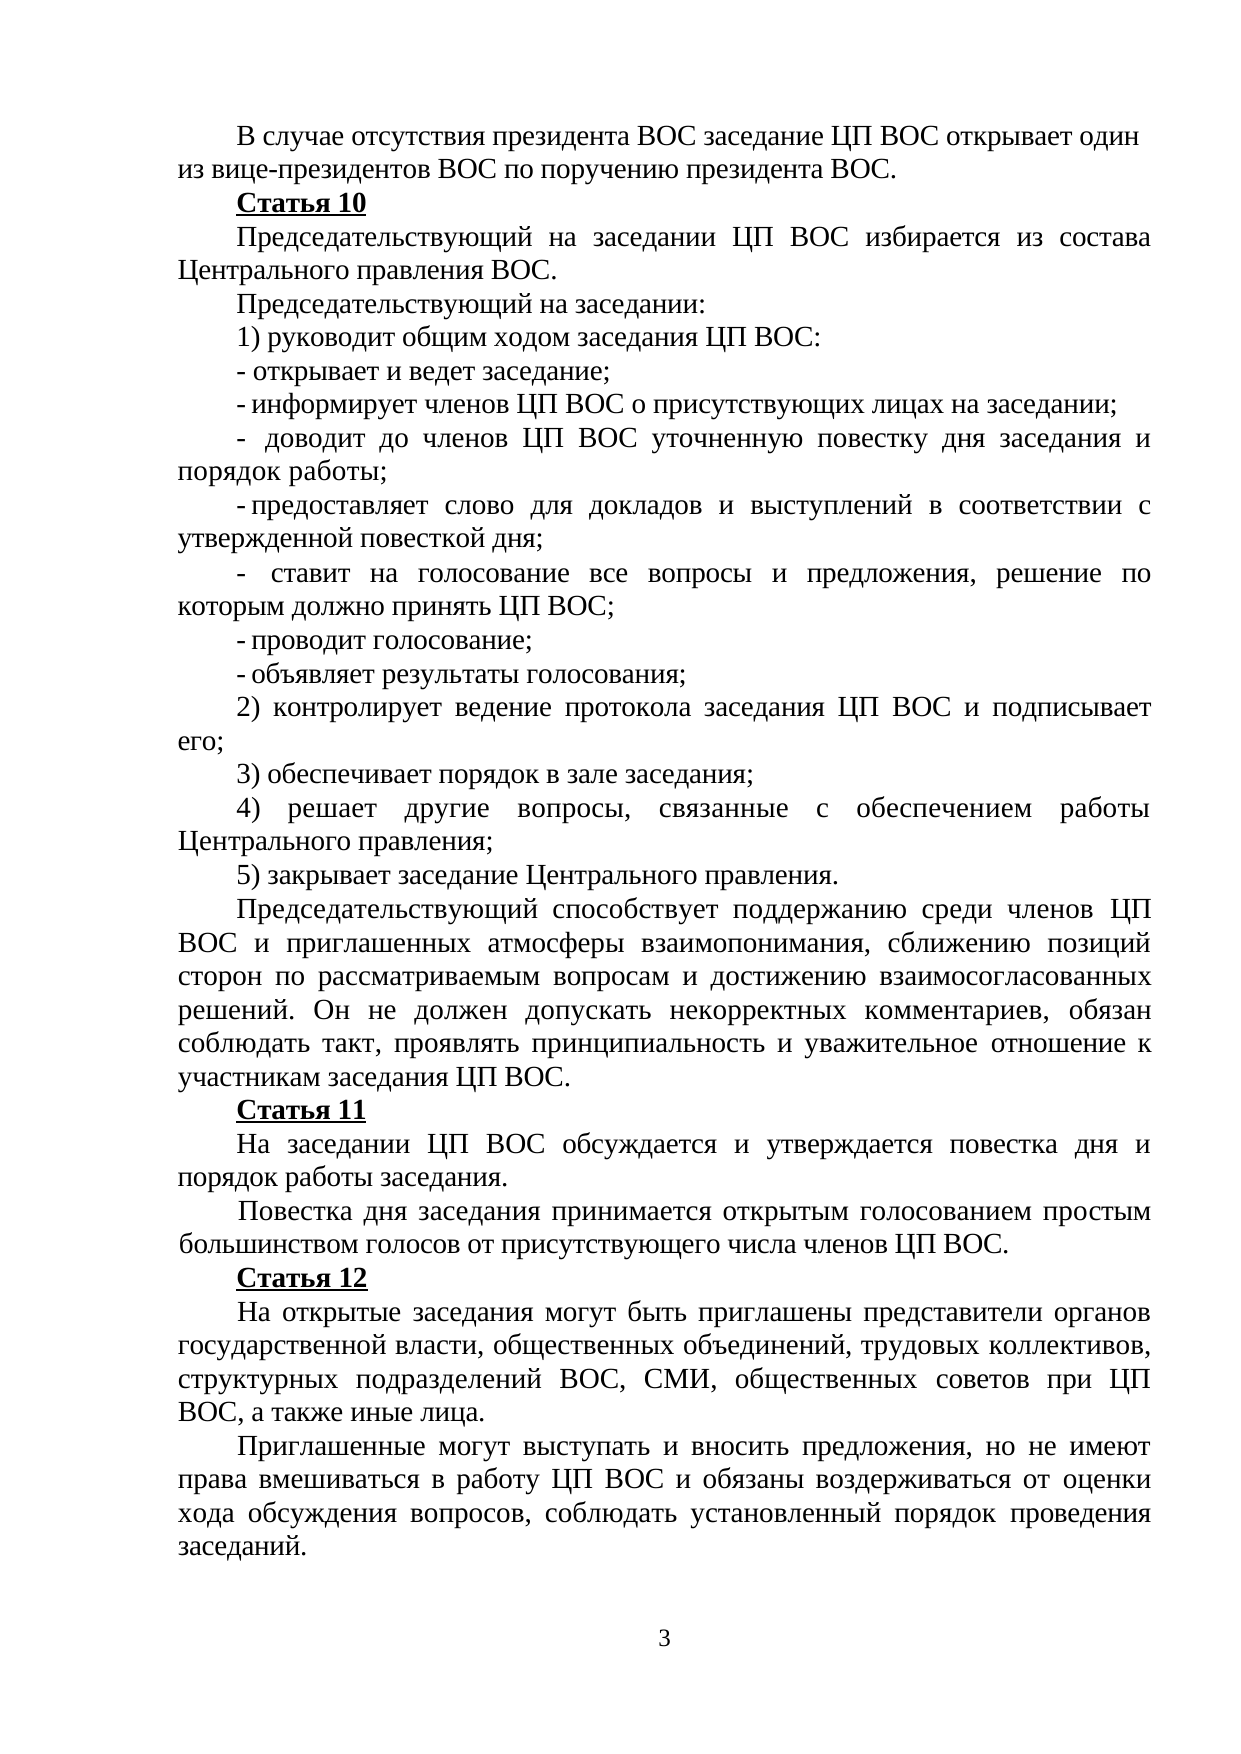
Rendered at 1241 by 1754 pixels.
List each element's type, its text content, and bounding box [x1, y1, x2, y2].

list предоставляет слово для докладов и выступлений в соответствии с утвержденной повесткой дня; [177, 487, 1152, 554]
text Председательствующий на заседании: [177, 286, 1152, 319]
text 4) решает другие вопросы, связанные с обеспечением работы Центрального правления; [178, 790, 1152, 857]
text Председательствующий на заседании ЦП ВОС избирается из состава Центрального правления ВОС. [177, 219, 1152, 286]
text На открытые заседания могут быть приглашены представители органов государственной власти, общественных объединений, трудовых коллективов, структурных подразделений ВОС, СМИ, общественных советов при ЦП ВОС, а также иные лица. [178, 1294, 1151, 1428]
list доводит до членов ЦП ВОС уточненную повестку дня заседания и порядок работы; [177, 420, 1152, 487]
text 3) обеспечивает порядок в зале заседания; [177, 756, 1152, 790]
text Статья 10 [177, 185, 1152, 219]
list объявляет результаты голосования; [177, 656, 1152, 689]
list ставит на голосование все вопросы и предложения, решение по которым должно принять ЦП ВОС; [177, 555, 1152, 622]
text 2) контролирует ведение протокола заседания ЦП ВОС и подписывает его; [177, 689, 1152, 756]
text В случае отсутствия президента ВОС заседание ЦП ВОС открывает один из вице-президентов ВОС по поручению президента ВОС. [177, 118, 1152, 185]
text Председательствующий способствует поддержанию среди членов ЦП ВОС и приглашенных атмосферы взаимопонимания, сближению позиций сторон по рассматриваемым вопросам и достижению взаимосогласованных решений. Он не должен допускать некорректных комментариев, обязан соблюдать такт, проявлять принципиальность и уважительное отношение к участникам заседания ЦП ВОС. [178, 891, 1152, 1092]
text На заседании ЦП ВОС обсуждается и утверждается повестка дня и порядок работы заседания. [177, 1126, 1152, 1193]
list информирует членов ЦП ВОС о присутствующих лицах на заседании; [177, 386, 1152, 420]
text Статья 12 [177, 1260, 1152, 1294]
text - открывает и ведет заседание; [236, 353, 1152, 386]
text 5) закрывает заседание Центрального правления. [178, 857, 1152, 891]
list проводит голосование; [177, 622, 1152, 656]
text Приглашенные могут выступать и вносить предложения, но не имеют права вмешиваться в работу ЦП ВОС и обязаны воздерживаться от оценки хода обсуждения вопросов, соблюдать установленный порядок проведения заседаний. [178, 1428, 1151, 1562]
text Статья 11 [177, 1092, 1152, 1126]
text 1) руководит общим ходом заседания ЦП ВОС: [177, 319, 1152, 353]
text Повестка дня заседания принимается открытым голосованием простым большинством голосов от присутствующего числа членов ЦП ВОС. [179, 1193, 1151, 1260]
